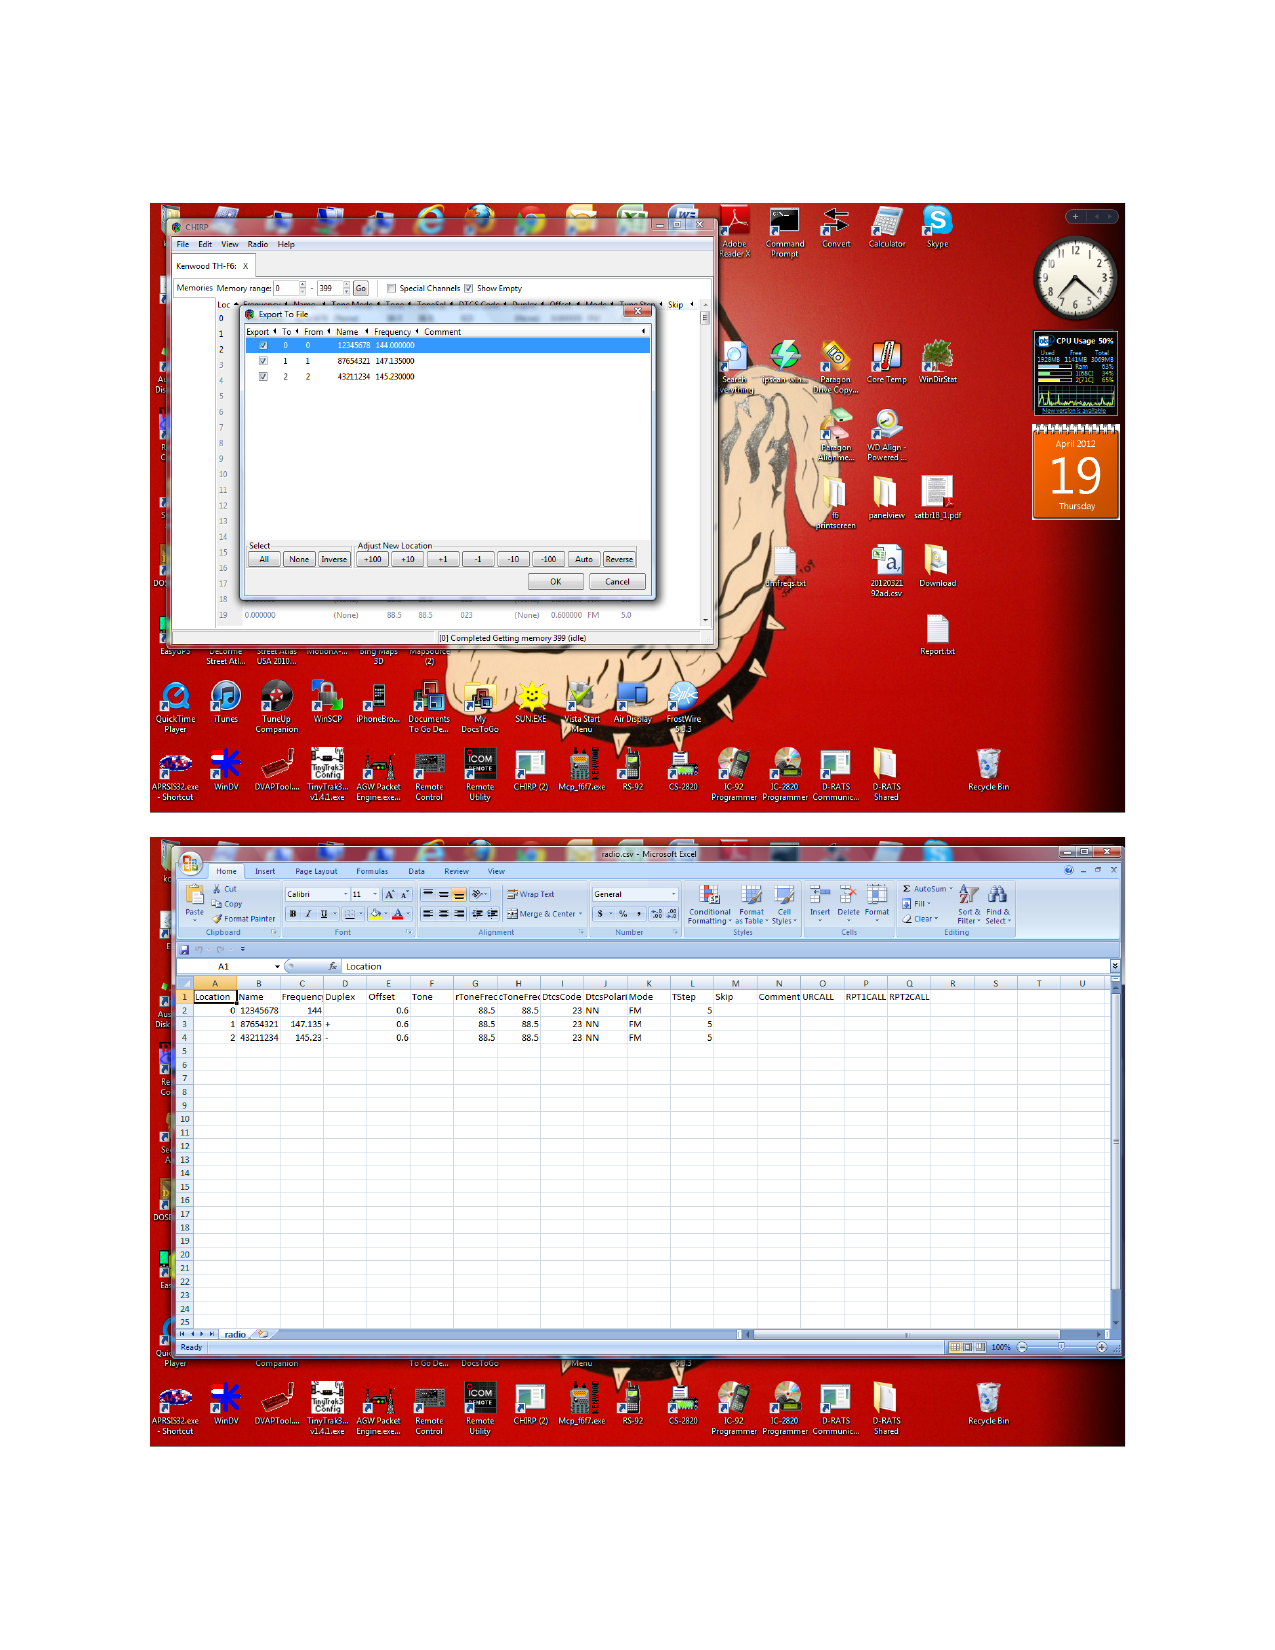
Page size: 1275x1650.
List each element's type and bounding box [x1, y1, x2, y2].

picture [150, 203, 1125, 813]
picture [150, 837, 1125, 1447]
